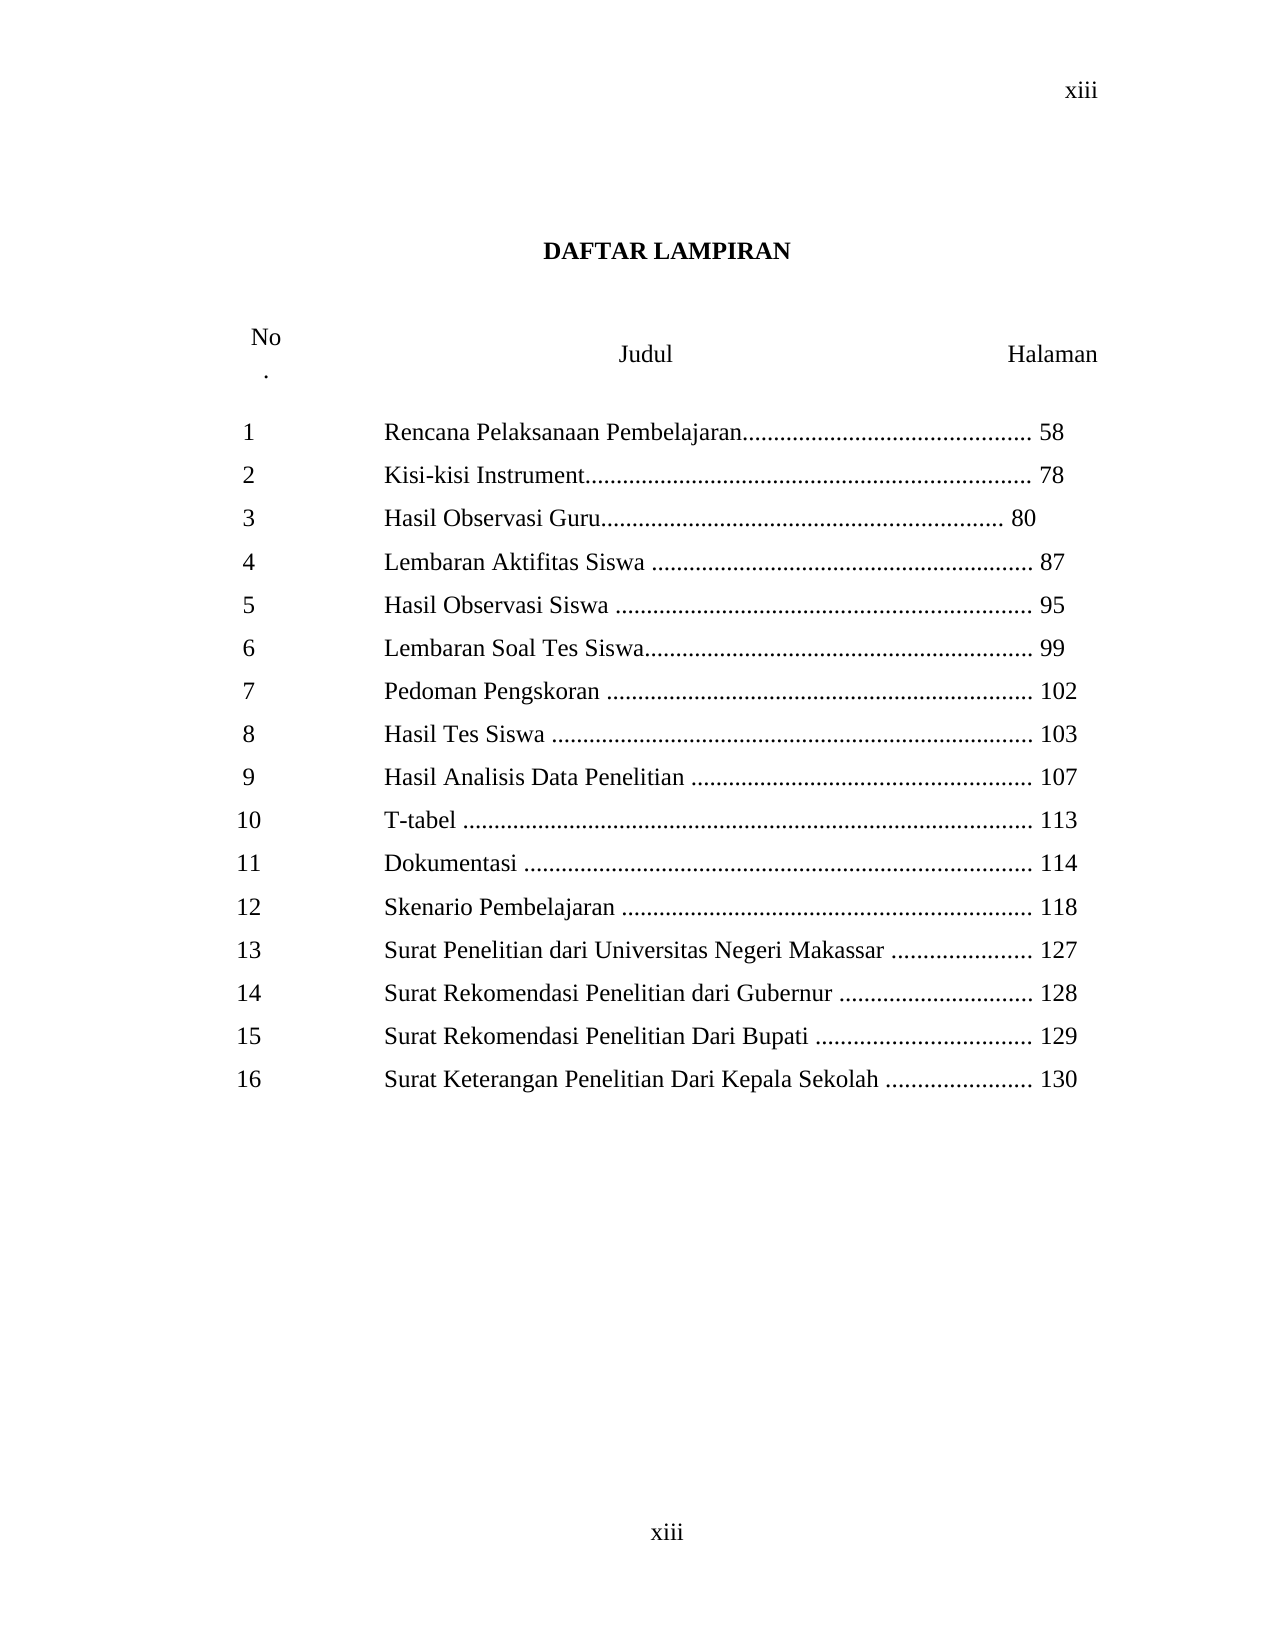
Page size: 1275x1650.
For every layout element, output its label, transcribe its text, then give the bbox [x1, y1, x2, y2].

text 10 T-tabel 113 [236, 805, 1098, 834]
text 11 Dokumentasi 114 [236, 848, 1098, 877]
text 7 Pedoman Pengskoran 102 [236, 676, 1098, 705]
text 14 Surat Rekomendasi Penelitian dari Gubernur 128 [236, 978, 1098, 1007]
text 15 Surat Rekomendasi Penelitian Dari Bupati 129 [236, 1021, 1098, 1050]
text 9 Hasil Analisis Data Penelitian 107 [236, 762, 1098, 791]
table_header Judul [296, 323, 996, 388]
text 12 Skenario Pembelajaran 118 [236, 892, 1098, 920]
table_header No. [236, 323, 296, 388]
text 3 Hasil Observasi Guru 80 [236, 503, 1098, 532]
text 6 Lembaran Soal Tes Siswa 99 [236, 633, 1098, 662]
text 13 Surat Penelitian dari Universitas Negeri Makassar 127 [236, 935, 1098, 963]
text 1 Rencana Pelaksanaan Pembelajaran 58 [236, 417, 1107, 446]
text 4 Lembaran Aktifitas Siswa 87 [236, 547, 1098, 575]
text 2 Kisi-kisi Instrument 78 [236, 460, 1098, 489]
table_header Halaman [996, 323, 1109, 388]
text 5 Hasil Observasi Siswa 95 [236, 590, 1098, 618]
text 8 Hasil Tes Siswa 103 [236, 719, 1098, 748]
text DAFTAR LAMPIRAN [236, 236, 1098, 265]
text 16 Surat Keterangan Penelitian Dari Kepala Sekolah 130 [236, 1064, 1098, 1093]
